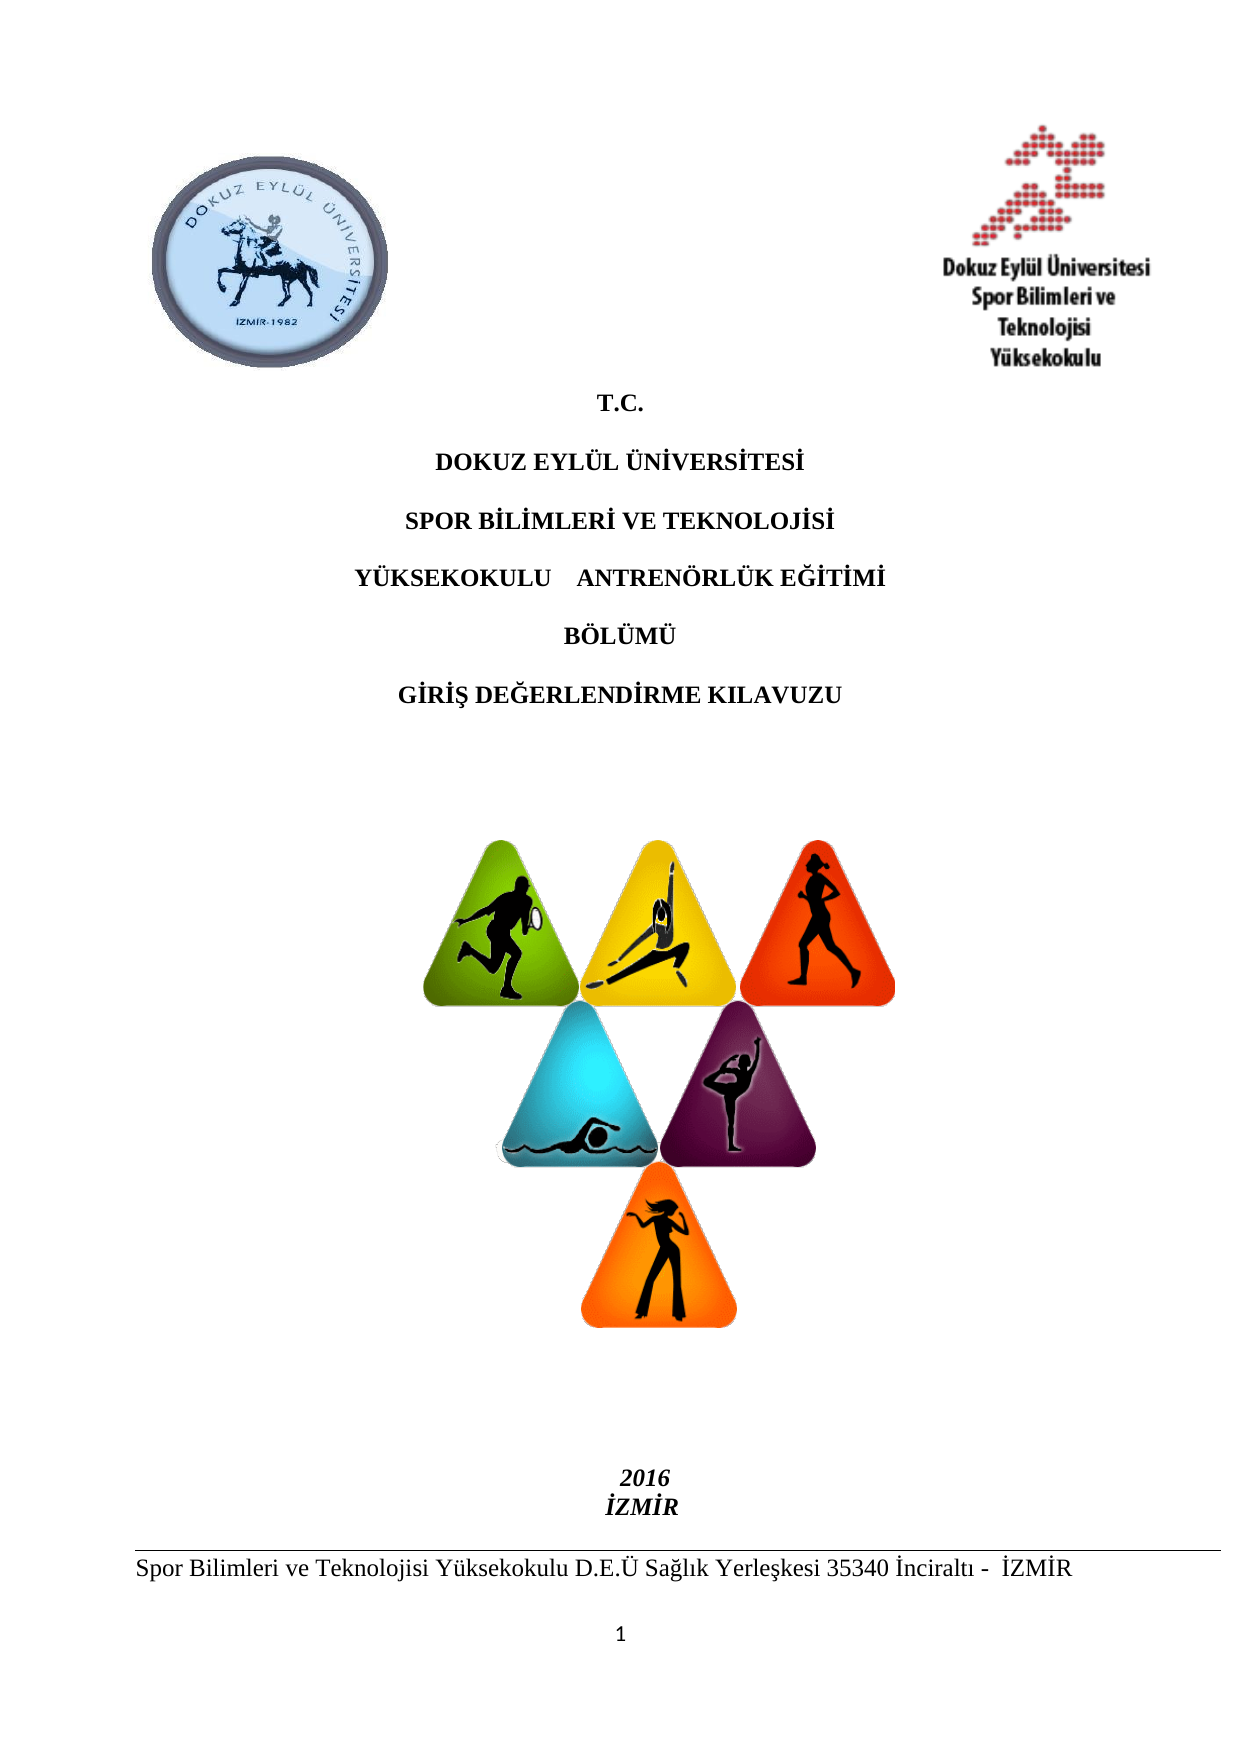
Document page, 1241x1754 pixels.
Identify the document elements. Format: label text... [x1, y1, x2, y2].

picture [147, 153, 389, 371]
text Spor Bilimleri ve Teknolojisi Yüksekokulu D.E.Ü Sağlık Yerleşkesi 35340 İnciraltı - İZMİR [135, 1551, 1221, 1582]
text DOKUZ EYLÜL ÜNİVERSİTESİ [303, 447, 937, 476]
subtitle 2016 [135, 1463, 1104, 1492]
picture [423, 840, 895, 1328]
text İZMİR [135, 1492, 1105, 1521]
picture [926, 120, 1211, 372]
subtitle T.C. [135, 388, 1105, 417]
text SPOR BİLİMLERİ VE TEKNOLOJİSİ YÜKSEKOKULU ANTRENÖRLÜK EĞİTİMİ BÖLÜMÜ [303, 506, 937, 649]
text GİRİŞ DEĞERLENDİRME KILAVUZU [135, 680, 1104, 709]
